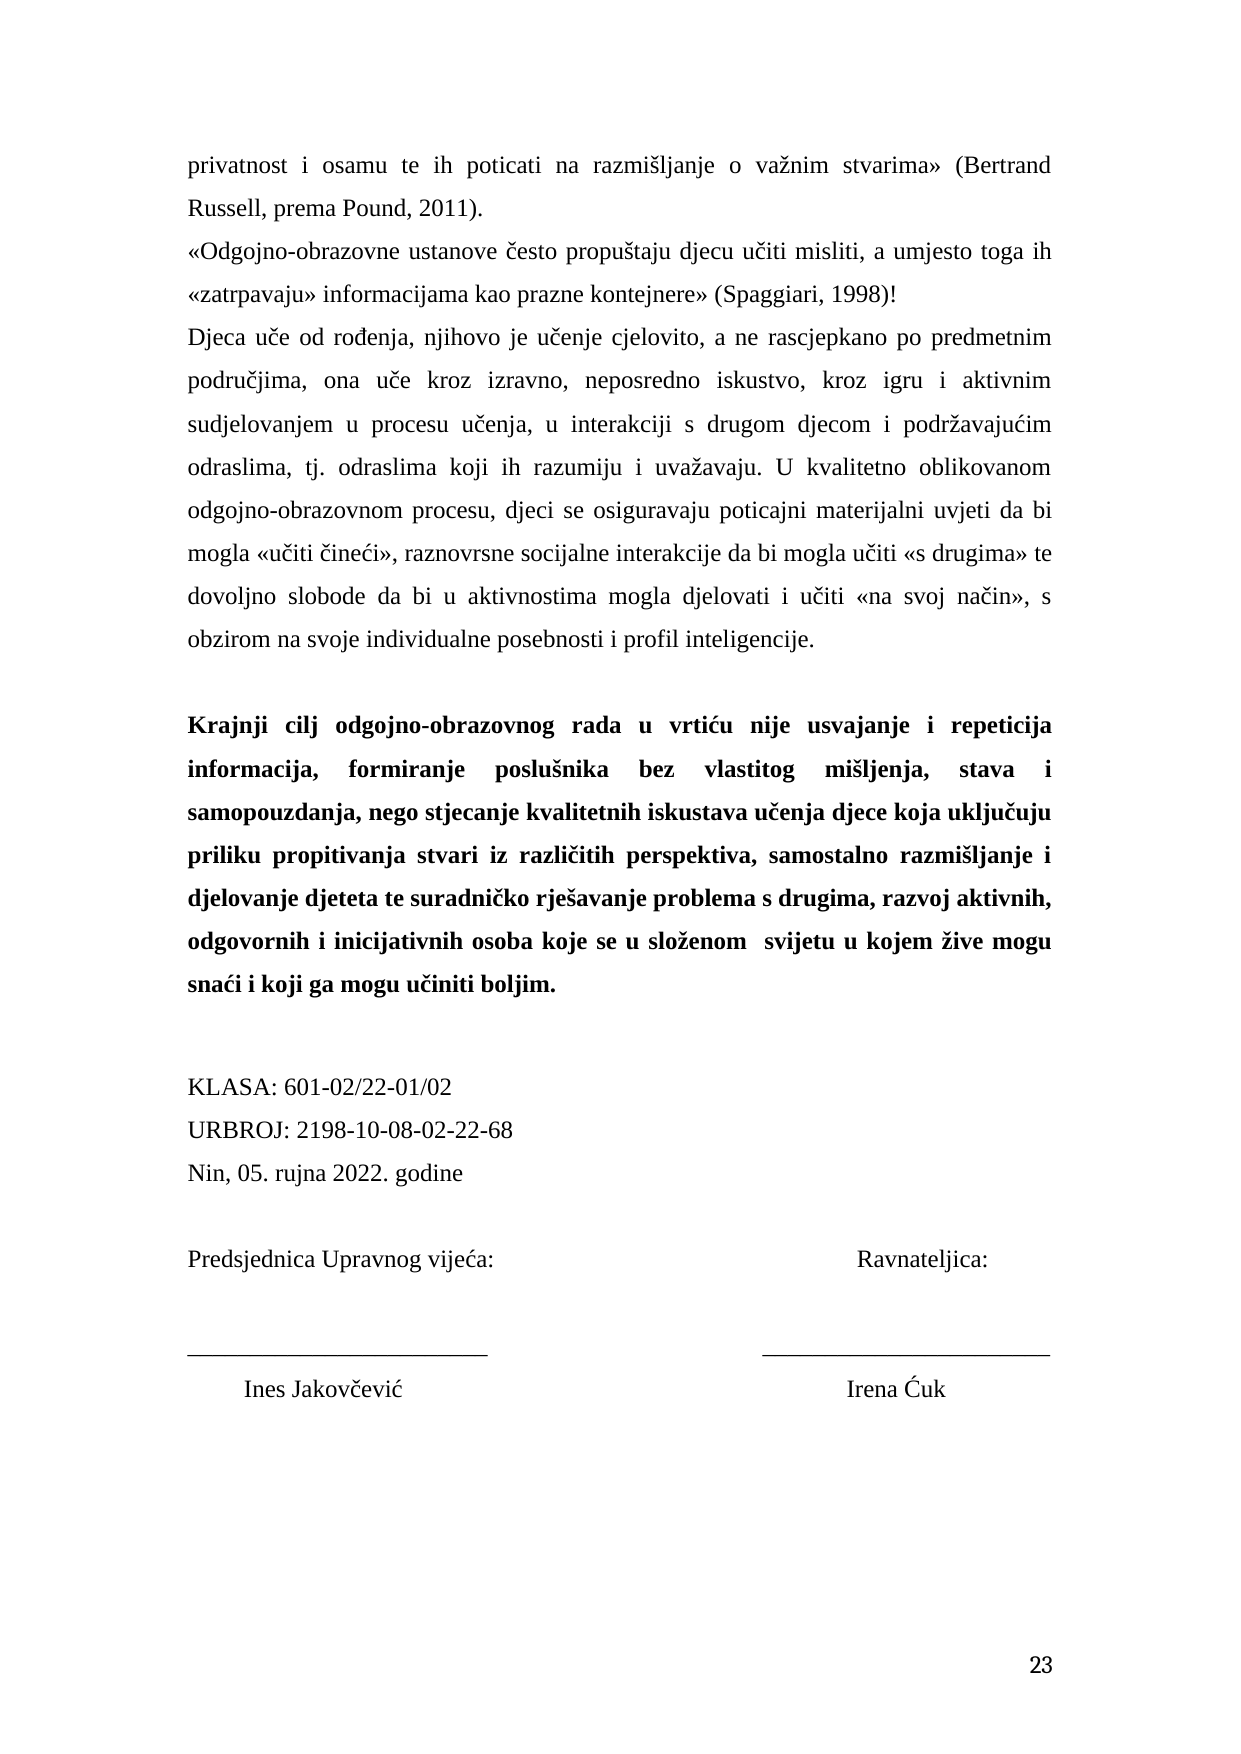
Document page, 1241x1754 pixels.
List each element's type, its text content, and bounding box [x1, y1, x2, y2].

text Ines Jakovčević Irena Ćuk [187, 1374, 1053, 1402]
text KLASA: 601-02/22-01/02 [187, 1072, 1053, 1101]
text URBROJ: 2198-10-08-02-22-68 [187, 1115, 1053, 1144]
text Nin, 05. rujna 2022. godine [187, 1158, 1053, 1187]
text Krajnji cilj odgojno-obrazovnog rada u vrtiću nije usvajanje i repeticija informacija, formiranje poslušnika bez vlastitog mišljenja, stava i samopouzdanja, nego stjecanje kvalitetnih iskustava učenja djece koja uključuju priliku propitivanja stvari iz različitih perspektiva, samostalno razmišljanje i djelovanje djeteta te suradničko rješavanje problema s drugima, razvoj aktivnih, odgovornih i inicijativnih osoba koje se u složenom svijetu u kojem žive mogu snaći i koji ga mogu učiniti boljim. [187, 711, 1053, 998]
text ________________________ _______________________ [187, 1287, 1053, 1359]
text «Odgojno-obrazovne ustanove često propuštaju djecu učiti misliti, a umjesto toga ih «zatrpavaju» informacijama kao prazne kontejnere» (Spaggiari, 1998)! [187, 236, 1053, 308]
text Djeca uče od rođenja, njihovo je učenje cjelovito, a ne rascjepkano po predmetnim područjima, ona uče kroz izravno, neposredno iskustvo, kroz igru i aktivnim sudjelovanjem u procesu učenja, u interakciji s drugom djecom i podržavajućim odraslima, tj. odraslima koji ih razumiju i uvažavaju. U kvalitetno oblikovanom odgojno-obrazovnom procesu, djeci se osiguravaju poticajni materijalni uvjeti da bi mogla «učiti čineći», raznovrsne socijalne interakcije da bi mogla učiti «s drugima» te dovoljno slobode da bi u aktivnostima mogla djelovati i učiti «na svoj način», s obzirom na svoje individualne posebnosti i profil inteligencije. [187, 322, 1053, 653]
text Predsjednica Upravnog vijeća: Ravnateljica: [187, 1244, 1053, 1273]
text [187, 150, 1053, 222]
